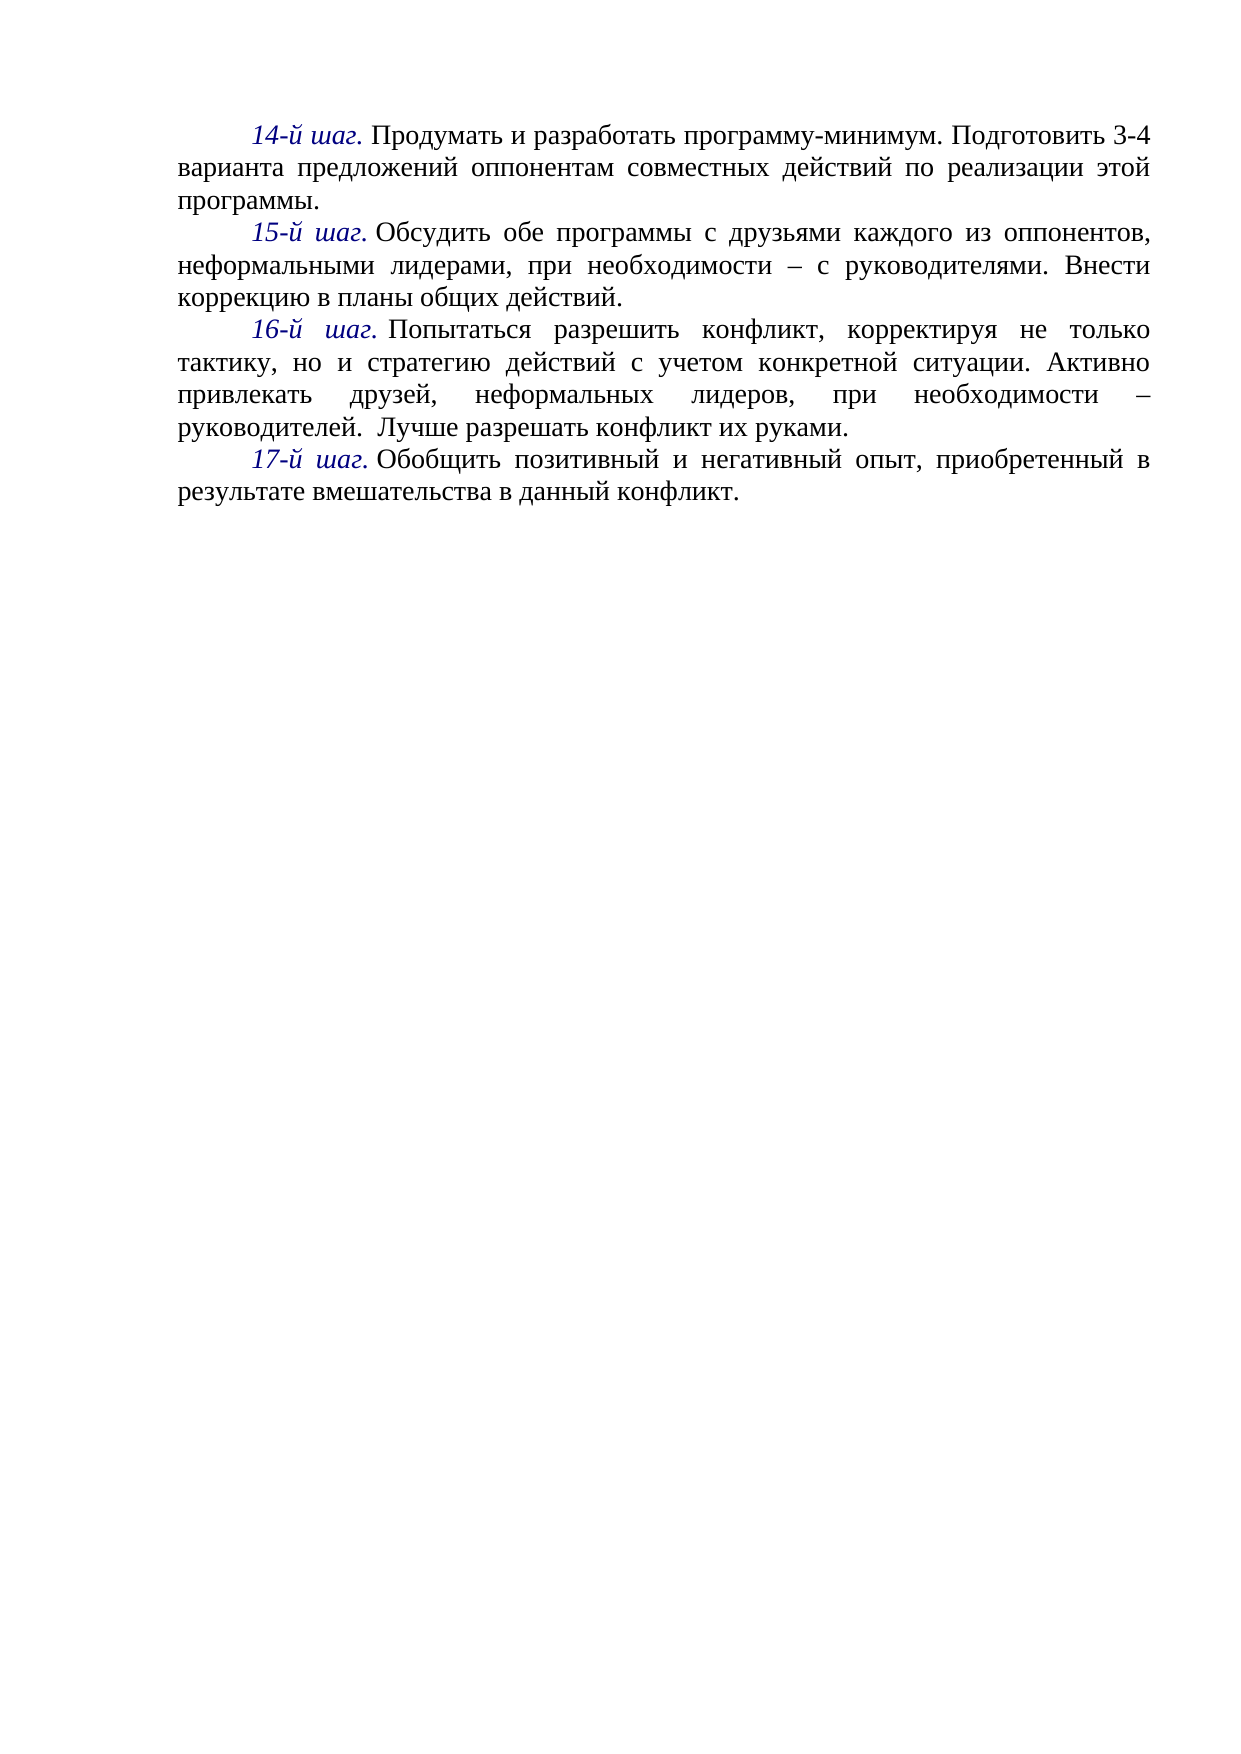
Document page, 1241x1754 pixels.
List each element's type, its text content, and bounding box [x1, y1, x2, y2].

text 17-й шаг. Обобщить позитивный и негативный опыт, приобретенный в результате вмешательства в данный конфликт. [177, 442, 1152, 507]
text 15-й шаг. Обсудить обе программы с друзьями каждого из оппонентов, неформальными лидерами, при необходимости – с руководителями. Внести коррекцию в планы общих действий. [177, 215, 1152, 312]
text 16-й шаг. Попытаться разрешить конфликт, корректируя не только тактику, но и стратегию действий с учетом конкретной ситуации. Активно привлекать друзей, неформальных лидеров, при необходимости – руководителей. Лучше разрешать конфликт их руками. [177, 312, 1152, 442]
text 14-й шаг. Продумать и разработать программу-минимум. Подготовить 3-4 варианта предложений оппонентам совместных действий по реализации этой программы. [177, 118, 1152, 215]
